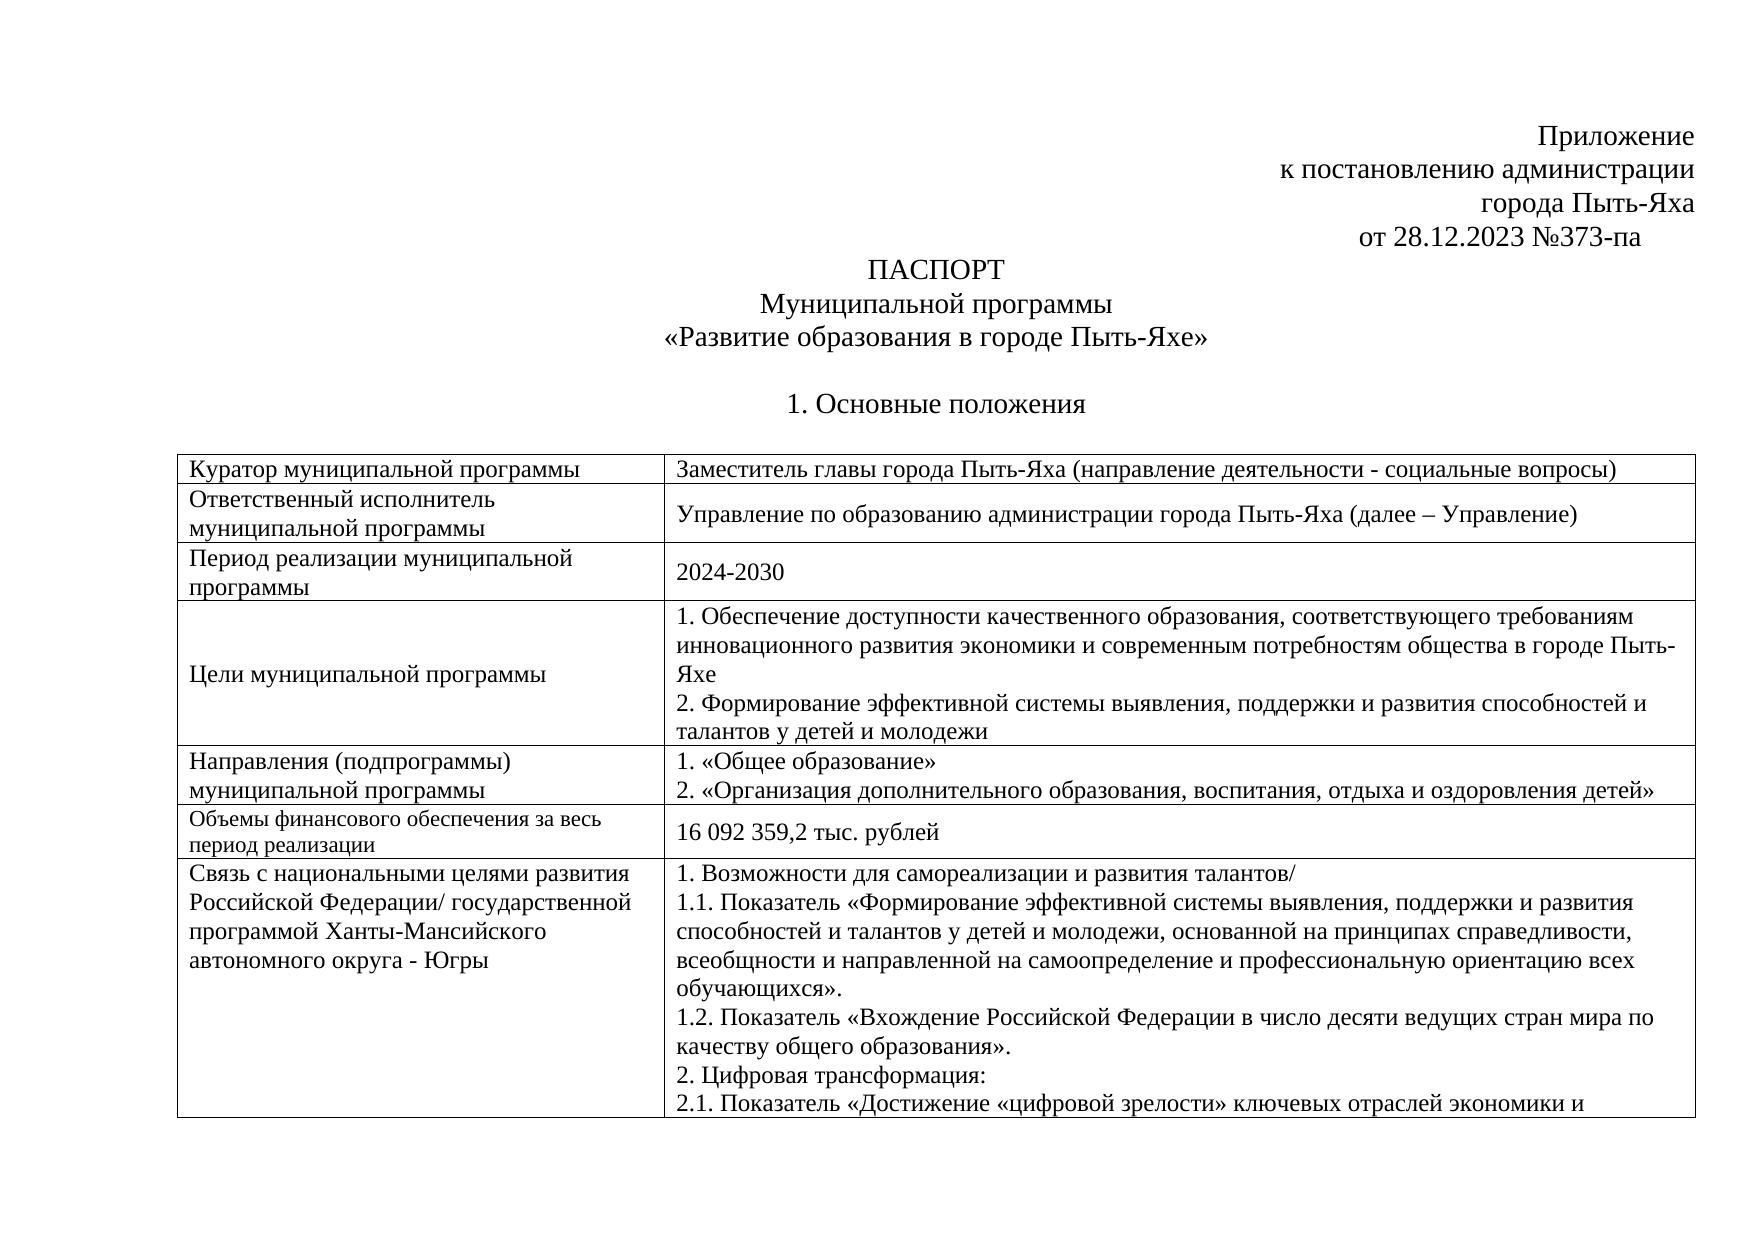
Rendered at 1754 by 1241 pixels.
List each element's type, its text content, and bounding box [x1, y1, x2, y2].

text города Пыть-Яха [177, 185, 1695, 219]
text Приложение [177, 118, 1695, 152]
text «Развитие образования в городе Пыть-Яхе» [177, 319, 1695, 353]
text от 28.12.2023 №373-па [177, 219, 1695, 252]
table_cell Направления (подпрограммы) муниципальной программы [178, 746, 664, 804]
text к постановлению администрации [177, 152, 1695, 185]
table_cell Цели муниципальной программы [178, 601, 664, 745]
table_header Заместитель главы города Пыть-Яха (направление деятельности - социальные вопросы) [665, 455, 1695, 483]
text ПАСПОРТ [177, 252, 1695, 286]
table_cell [665, 859, 1695, 1117]
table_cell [178, 859, 664, 1117]
text Муниципальной программы [177, 286, 1695, 319]
table_header Куратор муниципальной программы [178, 455, 664, 483]
text 1. Основные положения [177, 386, 1695, 420]
table_cell Период реализации муниципальной программы [178, 543, 664, 600]
table_cell 2024-2030 [665, 543, 1695, 600]
table_cell Объемы финансового обеспечения за весь период реализации [178, 805, 664, 857]
table_cell Управление по образованию администрации города Пыть-Яха (далее – Управление) [665, 484, 1695, 542]
table_cell 16 092 359,2 тыс. рублей [665, 805, 1695, 857]
table_cell 1. Обеспечение доступности качественного образования, соответствующего требованиям инновационного развития экономики и современным потребностям общества в городе Пыть-Яхе 2. Формирование эффективной системы выявления, поддержки и развития способностей и талантов у детей и молодежи [665, 601, 1695, 745]
table_cell Ответственный исполнитель муниципальной программы [178, 484, 664, 542]
table_cell 1. «Общее образование» 2. «Организация дополнительного образования, воспитания, отдыха и оздоровления детей» [665, 746, 1695, 804]
